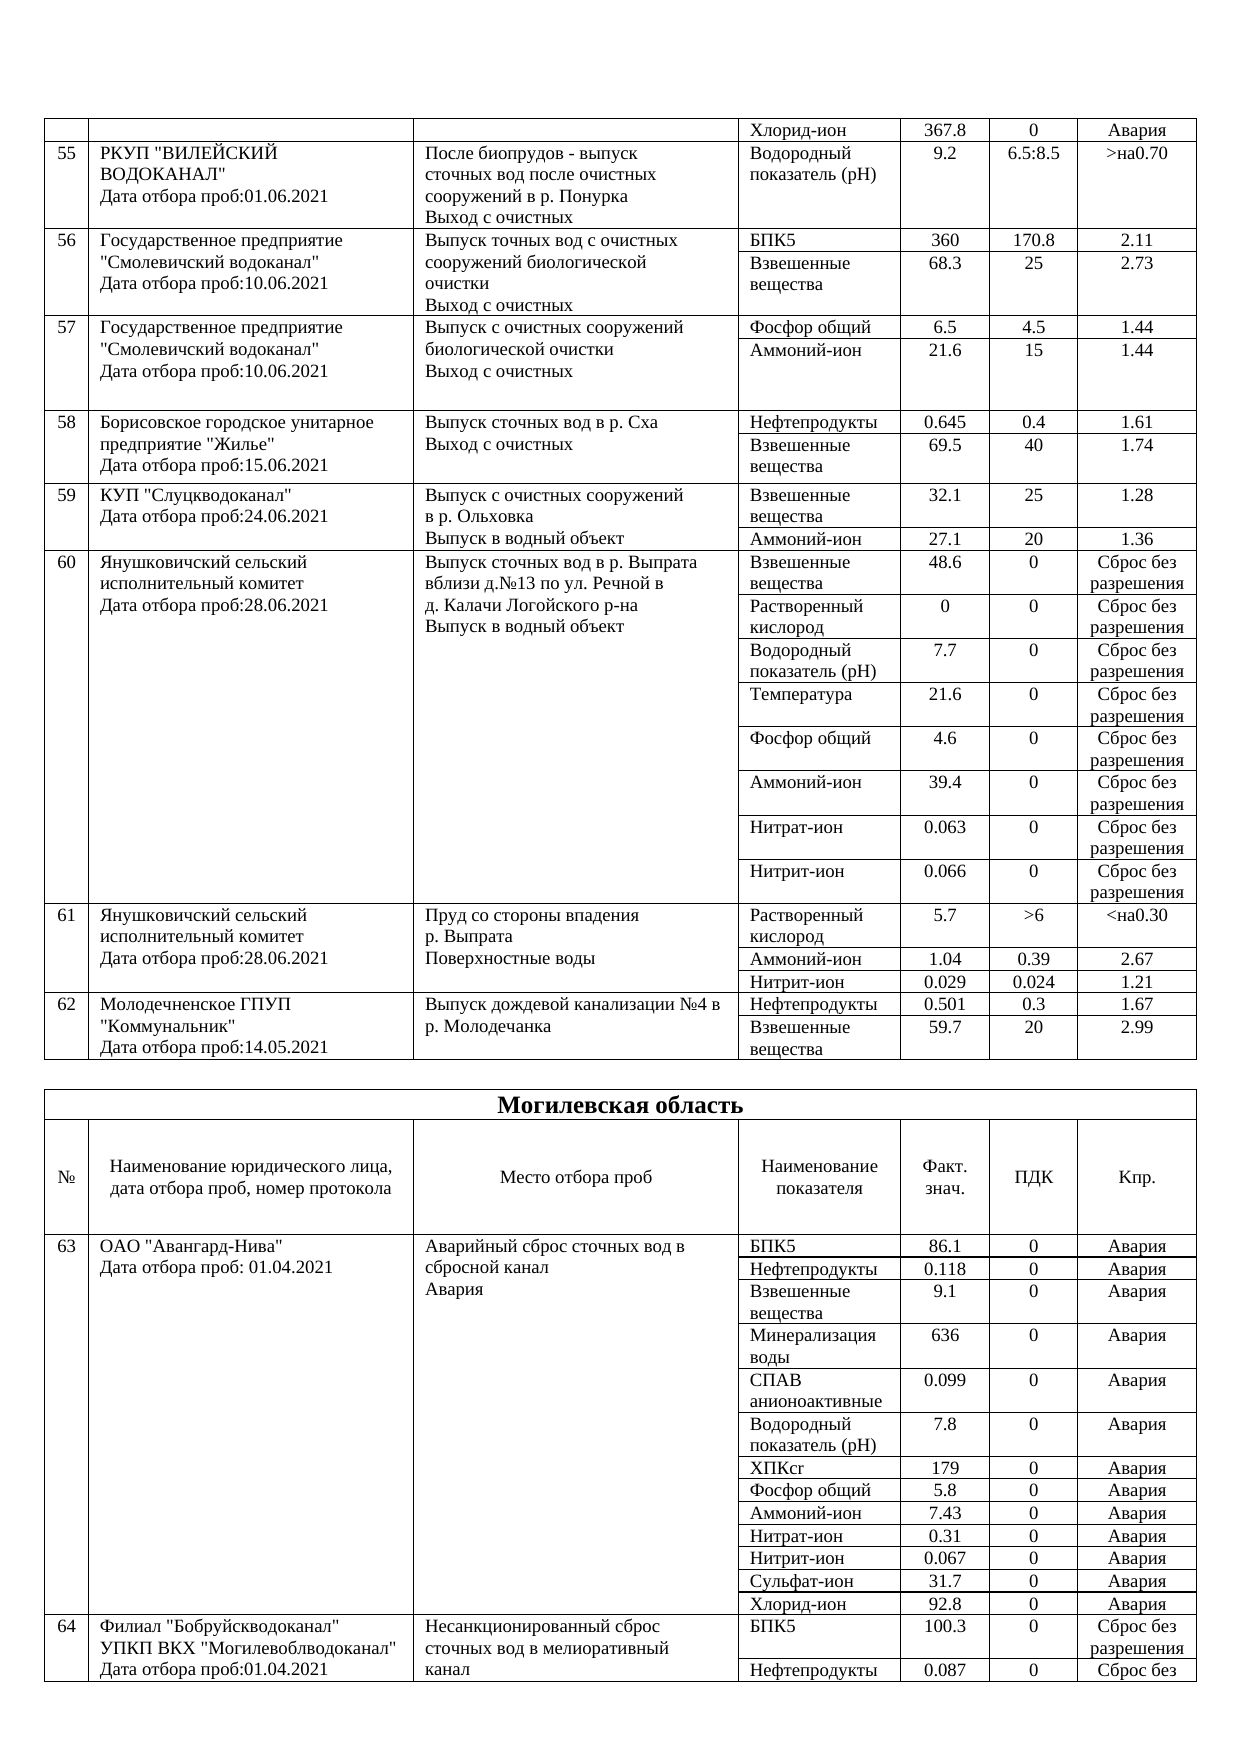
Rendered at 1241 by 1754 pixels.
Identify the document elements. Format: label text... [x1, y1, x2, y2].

table_cell Минерализация воды [739, 1324, 900, 1367]
table_cell 1.04 [901, 948, 989, 969]
table_cell Авария [1078, 1258, 1196, 1279]
table_cell 6.5 [901, 316, 989, 338]
table_cell 1.36 [1078, 528, 1196, 549]
table_cell 0 [990, 551, 1077, 594]
table_cell 0 [990, 683, 1077, 726]
table_cell 2.99 [1078, 1016, 1196, 1059]
table_cell 0 [990, 1457, 1077, 1478]
table_cell 0.645 [901, 411, 989, 432]
table_cell 7.8 [901, 1413, 989, 1456]
table_cell 0.3 [990, 993, 1077, 1015]
table_cell 367.8 [901, 119, 989, 141]
table_cell 59.7 [901, 1016, 989, 1059]
table_cell 4.5 [990, 316, 1077, 338]
table_cell Взвешенные вещества [739, 551, 900, 594]
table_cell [1078, 1615, 1196, 1658]
table_cell 69.5 [901, 434, 989, 483]
table_cell Янушковичский сельский исполнительный комитет Дата отбора проб:28.06.2021 [89, 904, 413, 992]
table_cell ПДК [990, 1120, 1077, 1234]
table_cell >6 [990, 904, 1077, 947]
table_cell 1.74 [1078, 434, 1196, 483]
table_cell Фосфор общий [739, 316, 900, 338]
table_cell Филиал "Бобруйскводоканал" УПКП ВКХ "Могилевоблводоканал" Дата отбора проб:01.04.2021 [89, 1615, 413, 1681]
table_cell БПК5 [739, 229, 900, 251]
table_cell 62 [45, 993, 88, 1059]
table_cell Аммоний-ион [739, 771, 900, 814]
table_cell Растворенный кислород [739, 595, 900, 638]
table_cell 5.8 [901, 1479, 989, 1501]
table_cell 0.066 [901, 860, 989, 903]
table_cell Взвешенные вещества [739, 434, 900, 483]
table_cell Авария [1078, 1280, 1196, 1323]
table_cell 0 [990, 1369, 1077, 1412]
table_cell Авария [1078, 1479, 1196, 1501]
table_cell Сброс без разрешения [1078, 860, 1196, 903]
table_cell 0 [990, 860, 1077, 903]
table_cell Авария [1078, 1413, 1196, 1456]
table_cell Нефтепродукты [739, 1258, 900, 1279]
table_cell Сброс без разрешения [1078, 639, 1196, 682]
table_cell Сброс без разрешения [1078, 683, 1196, 726]
table_cell 0 [990, 1413, 1077, 1456]
table_cell Выпуск с очистных сооружений биологической очистки Выход с очистных [414, 316, 738, 410]
table_cell Водородный показатель (рН) [739, 1413, 900, 1456]
table_cell 636 [901, 1324, 989, 1367]
table_cell 7.7 [901, 639, 989, 682]
table_cell 0.087 [901, 1659, 989, 1681]
table_cell 21.6 [901, 339, 989, 410]
table_cell >на0.70 [1078, 142, 1196, 228]
table_cell Авария [1078, 1369, 1196, 1412]
table_cell 0 [990, 1479, 1077, 1501]
table_cell 0.501 [901, 993, 989, 1015]
table_cell 20 [990, 528, 1077, 549]
table_cell Фосфор общий [739, 727, 900, 770]
table_cell Молодечненское ГПУП "Коммунальник" Дата отбора проб:14.05.2021 [89, 993, 413, 1059]
table_cell 39.4 [901, 771, 989, 814]
table_cell 1.21 [1078, 971, 1196, 992]
table_cell 360 [901, 229, 989, 251]
table_cell 0 [901, 595, 989, 638]
table_cell 0 [990, 119, 1077, 141]
table_cell Несанкционированный сброс сточных вод в мелиоративный канал Сточные воды [414, 1615, 738, 1681]
table_cell Нефтепродукты [739, 1659, 900, 1681]
table_cell 0.099 [901, 1369, 989, 1412]
table_cell 0.063 [901, 816, 989, 859]
table_cell 32.1 [901, 484, 989, 527]
table_cell 0 [990, 1502, 1077, 1523]
table_cell Авария [1078, 1324, 1196, 1367]
table_cell Наименование юридического лица, дата отбора проб, номер протокола [89, 1120, 413, 1234]
table_cell 0.067 [901, 1547, 989, 1569]
table_cell Место отбора проб [414, 1120, 738, 1234]
table_cell 2.67 [1078, 948, 1196, 969]
table_cell Пруд со стороны впадения р. Выпрата Поверхностные воды [414, 904, 738, 992]
table_cell Сброс без разрешения [1078, 595, 1196, 638]
table_cell БПК5 [739, 1615, 900, 1658]
table_cell Аммоний-ион [739, 339, 900, 410]
table_cell 68.3 [901, 252, 989, 315]
table_cell Фосфор общий [739, 1479, 900, 1501]
table_cell Государственное предприятие "Смолевичский водоканал" Дата отбора проб:10.06.2021 [89, 229, 413, 315]
table_cell 0 [990, 1570, 1077, 1591]
table_cell Янушковичский сельский исполнительный комитет Дата отбора проб:28.06.2021 [89, 551, 413, 903]
table_cell 15 [990, 339, 1077, 410]
table_cell БПК5 [739, 1235, 900, 1256]
table_cell 48.6 [901, 551, 989, 594]
table_cell 20 [990, 1016, 1077, 1059]
table_cell 2.11 [1078, 229, 1196, 251]
table_cell Растворенный кислород [739, 904, 900, 947]
table_cell 59 [45, 484, 88, 549]
table_cell 100.3 [901, 1615, 989, 1658]
table_cell 31.7 [901, 1570, 989, 1591]
table_cell 1.28 [1078, 484, 1196, 527]
table_cell 9.1 [901, 1280, 989, 1323]
table_cell 9.2 [901, 142, 989, 228]
table_cell 27.1 [901, 528, 989, 549]
table_cell 21.6 [901, 683, 989, 726]
table_cell Выпуск сточных вод в р. Сха Выход с очистных [414, 411, 738, 483]
table_cell 0.4 [990, 411, 1077, 432]
table_cell Температура [739, 683, 900, 726]
table_cell 1.44 [1078, 339, 1196, 410]
table_cell 0 [990, 1547, 1077, 1569]
table_cell Водородный показатель (pH) [739, 639, 900, 682]
table_cell Kпр. [1078, 1120, 1196, 1234]
table_cell Взвешенные вещества [739, 1280, 900, 1323]
table_cell Водородный показатель (pH) [739, 142, 900, 228]
table_cell 63 [45, 1235, 88, 1614]
table_cell Авария [1078, 1570, 1196, 1591]
table_cell РКУП "ВИЛЕЙСКИЙ ВОДОКАНАЛ" Дата отбора проб:01.06.2021 [89, 142, 413, 228]
table_cell Сброс без разрешения [1078, 727, 1196, 770]
table_cell Аммоний-ион [739, 528, 900, 549]
table_cell 0 [990, 1258, 1077, 1279]
table_cell Выпуск сточных вод в р. Выпрата вблизи д.№13 по ул. Речной в д. Калачи Логойского р-на Выпуск в водный объект [414, 551, 738, 903]
table_cell 0 [990, 1324, 1077, 1367]
table_cell 40 [990, 434, 1077, 483]
table_cell 4.6 [901, 727, 989, 770]
table_cell Выпуск с очистных сооружений в р. Ольховка Выпуск в водный объект [414, 484, 738, 549]
table_cell Сброс без разрешения [1078, 551, 1196, 594]
table_cell Авария [1078, 1593, 1196, 1614]
table_cell 0 [990, 771, 1077, 814]
table_cell 0.024 [990, 971, 1077, 992]
table_cell 57 [45, 316, 88, 410]
table_cell 1.44 [1078, 316, 1196, 338]
table_cell Выпуск точных вод с очистных сооружений биологической очистки Выход с очистных [414, 229, 738, 315]
table_cell 0 [990, 1525, 1077, 1546]
table_cell Сброс без разрешения [1078, 771, 1196, 814]
table_cell Авария [1078, 119, 1196, 141]
table_cell Аммоний-ион [739, 1502, 900, 1523]
table_cell 1.67 [1078, 993, 1196, 1015]
table_cell Взвешенные вещества [739, 1016, 900, 1059]
table_cell 0 [990, 1593, 1077, 1614]
table_cell Взвешенные вещества [739, 252, 900, 315]
table_cell 0 [990, 816, 1077, 859]
table_cell 6.5:8.5 [990, 142, 1077, 228]
table_cell 0.39 [990, 948, 1077, 969]
table_cell 1.61 [1078, 411, 1196, 432]
table_cell ОАО "Авангард-Нива" Дата отбора проб: 01.04.2021 [89, 1235, 413, 1614]
table_cell Нитрит-ион [739, 1547, 900, 1569]
table_cell Авария [1078, 1525, 1196, 1546]
table_cell 25 [990, 252, 1077, 315]
table_cell 0.029 [901, 971, 989, 992]
table_cell Авария [1078, 1547, 1196, 1569]
table_cell 0 [990, 727, 1077, 770]
table_cell Нитрат-ион [739, 1525, 900, 1546]
table_cell 0 [990, 1280, 1077, 1323]
table_cell Хлорид-ион [739, 119, 900, 141]
table_cell 56 [45, 229, 88, 315]
table_cell СПАВ анионоактивные [739, 1369, 900, 1412]
table_header Могилевская область [45, 1090, 1196, 1118]
table_cell Сброс без разрешения [1078, 816, 1196, 859]
table_cell Хлорид-ион [739, 1593, 900, 1614]
table_cell 5.7 [901, 904, 989, 947]
table_cell 170.8 [990, 229, 1077, 251]
table_cell Взвешенные вещества [739, 484, 900, 527]
table_cell ХПКcr [739, 1457, 900, 1478]
table_cell Аварийный сброс сточных вод в сбросной канал Авария [414, 1235, 738, 1614]
table_cell Факт. знач. [901, 1120, 989, 1234]
table_cell 0.118 [901, 1258, 989, 1279]
table_cell 0.31 [901, 1525, 989, 1546]
table_cell Аммоний-ион [739, 948, 900, 969]
table_cell 25 [990, 484, 1077, 527]
table_cell Сульфат-ион [739, 1570, 900, 1591]
table_cell Авария [1078, 1457, 1196, 1478]
table_cell 0 [990, 1235, 1077, 1256]
table_cell Авария [1078, 1235, 1196, 1256]
table_cell Наименование показателя [739, 1120, 900, 1234]
table_cell 0 [990, 1659, 1077, 1681]
table_cell 0 [990, 1615, 1077, 1658]
table_cell Нитрат-ион [739, 816, 900, 859]
table_cell Нитрит-ион [739, 971, 900, 992]
table_cell Борисовское городское унитарное предприятие "Жилье" Дата отбора проб:15.06.2021 [89, 411, 413, 483]
table_cell Нитрит-ион [739, 860, 900, 903]
table_cell 58 [45, 411, 88, 483]
table_cell 64 [45, 1615, 88, 1681]
table_cell 7.43 [901, 1502, 989, 1523]
table_cell Государственное предприятие "Смолевичский водоканал" Дата отбора проб:10.06.2021 [89, 316, 413, 410]
table_cell 0 [990, 595, 1077, 638]
table_cell После биопрудов - выпуск сточных вод после очистных сооружений в р. Понурка Выход с очистных [414, 142, 738, 228]
table_cell <на0.30 [1078, 904, 1196, 947]
table_cell 179 [901, 1457, 989, 1478]
table_cell Нефтепродукты [739, 411, 900, 432]
table_cell 0 [990, 639, 1077, 682]
table_cell № [45, 1120, 88, 1234]
table_cell 60 [45, 551, 88, 903]
table_cell КУП "Слуцкводоканал" Дата отбора проб:24.06.2021 [89, 484, 413, 549]
table_cell Выпуск дождевой канализации №4 в р. Молодечанка [414, 993, 738, 1059]
table_cell Авария [1078, 1502, 1196, 1523]
table_cell Нефтепродукты [739, 993, 900, 1015]
table_cell 92.8 [901, 1593, 989, 1614]
table_cell 2.73 [1078, 252, 1196, 315]
table_cell 55 [45, 142, 88, 228]
table_cell 86.1 [901, 1235, 989, 1256]
table_cell 61 [45, 904, 88, 992]
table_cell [1078, 1659, 1196, 1681]
